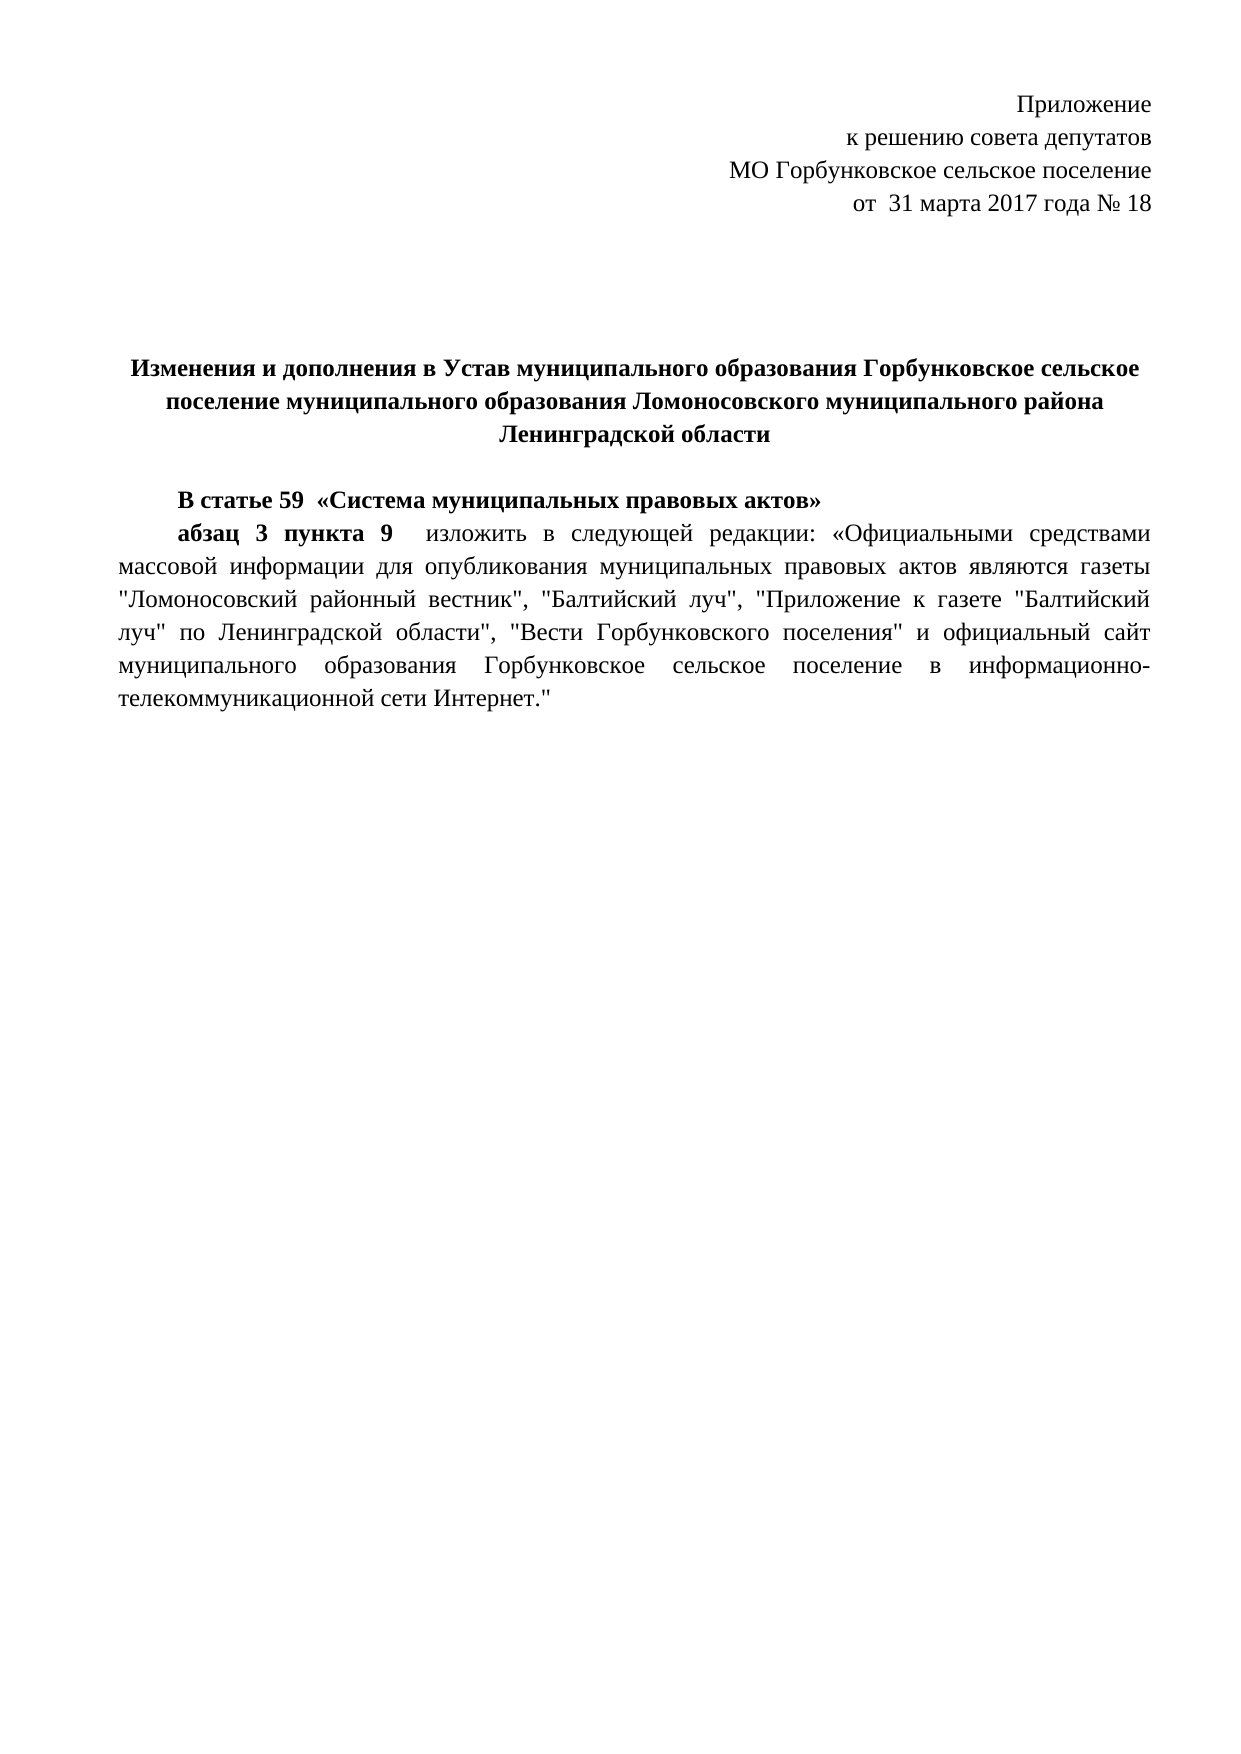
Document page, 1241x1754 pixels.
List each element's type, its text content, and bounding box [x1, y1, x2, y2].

text Изменения и дополнения в Устав муниципального образования Горбунковское сельское поселение муниципального образования Ломоносовского муниципального района Ленинградской области [118, 353, 1152, 448]
text абзац 3 пункта 9 изложить в следующей редакции: «Официальными средствами массовой информации для опубликования муниципальных правовых актов являются газеты "Ломоносовский районный вестник", "Балтийский луч", "Приложение к газете "Балтийский луч" по Ленинградской области", "Вести Горбунковского поселения" и официальный сайт муниципального образования Горбунковское сельское поселение в информационно-телекоммуникационной сети Интернет." [118, 518, 1152, 712]
text к решению совета депутатов [118, 122, 1152, 150]
text от 31 марта 2017 года № 18 [118, 188, 1152, 216]
text В статье 59 «Система муниципальных правовых актов» [118, 485, 1152, 514]
text Приложение [118, 89, 1152, 117]
text МО Горбунковское сельское поселение [118, 155, 1152, 183]
